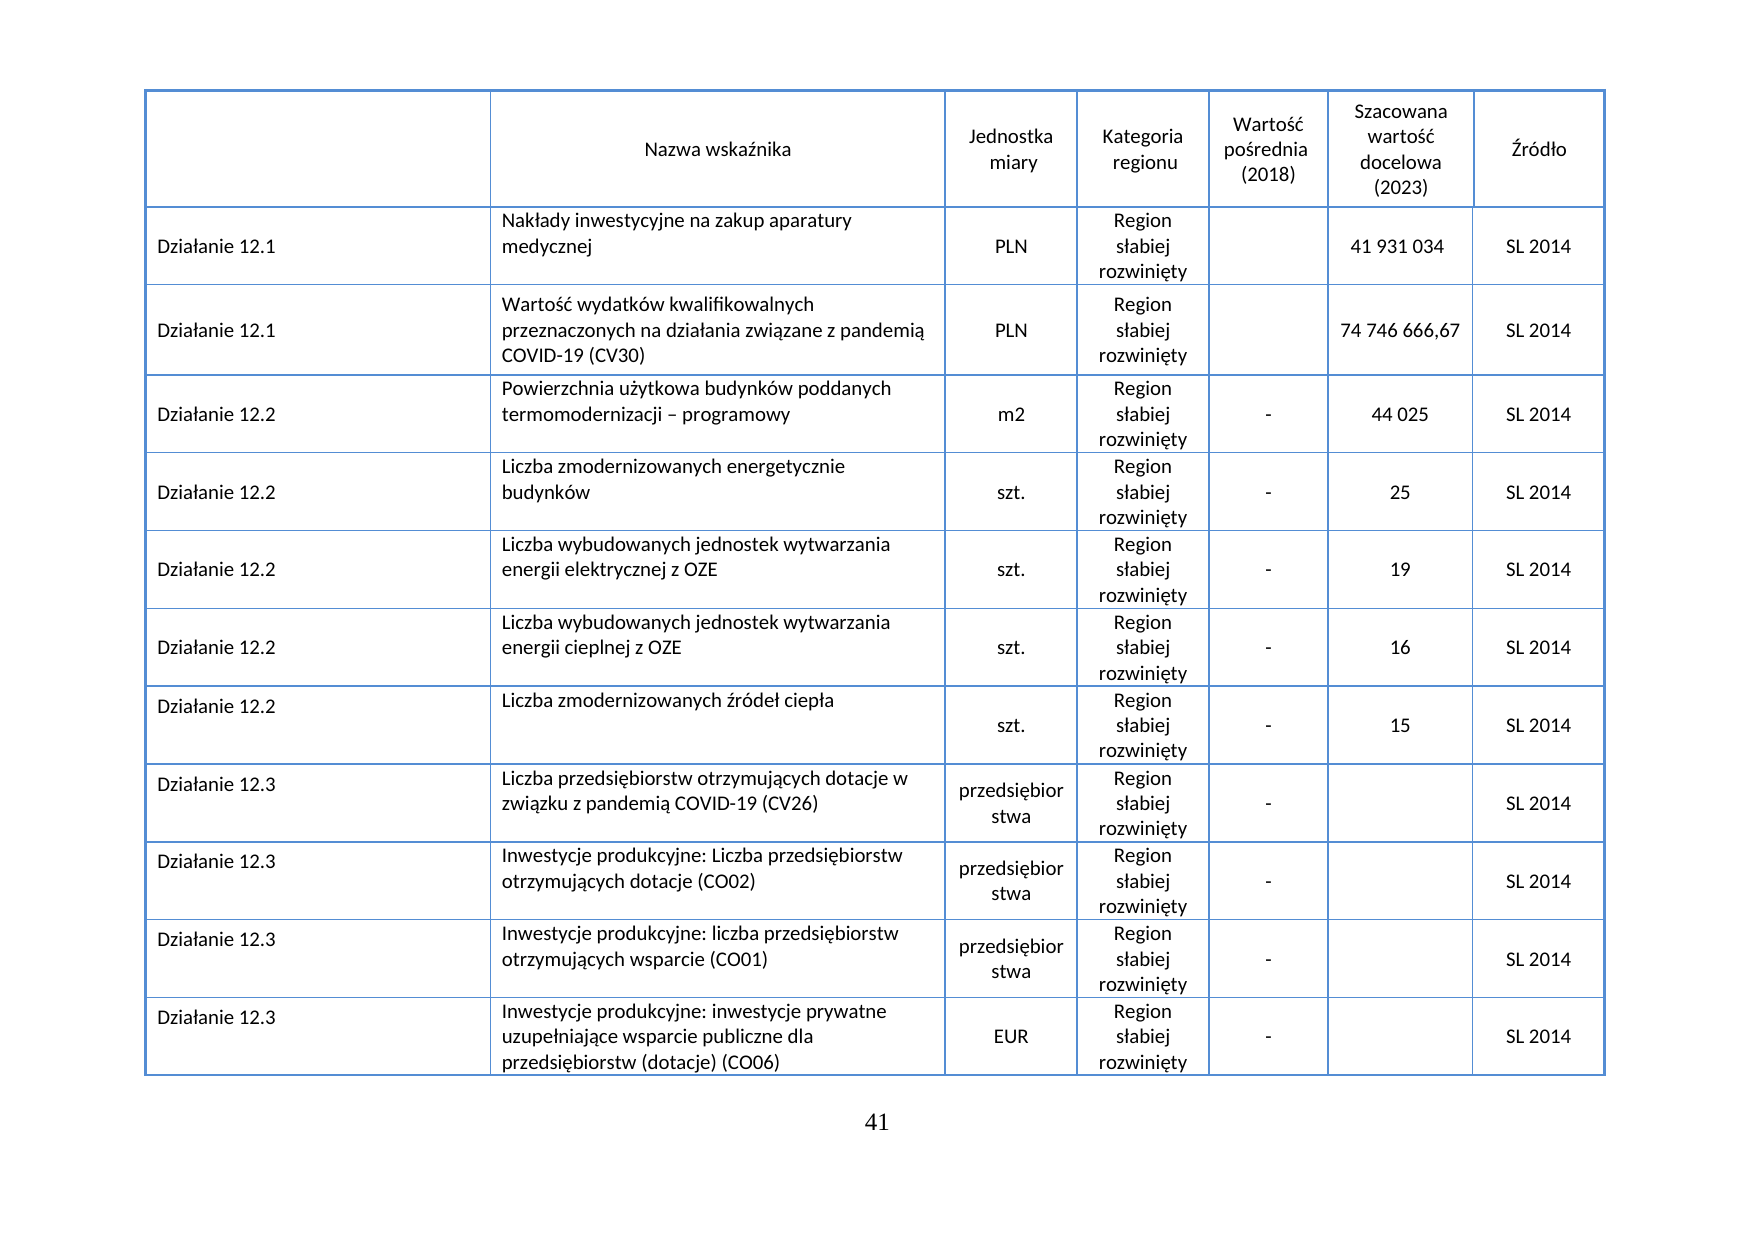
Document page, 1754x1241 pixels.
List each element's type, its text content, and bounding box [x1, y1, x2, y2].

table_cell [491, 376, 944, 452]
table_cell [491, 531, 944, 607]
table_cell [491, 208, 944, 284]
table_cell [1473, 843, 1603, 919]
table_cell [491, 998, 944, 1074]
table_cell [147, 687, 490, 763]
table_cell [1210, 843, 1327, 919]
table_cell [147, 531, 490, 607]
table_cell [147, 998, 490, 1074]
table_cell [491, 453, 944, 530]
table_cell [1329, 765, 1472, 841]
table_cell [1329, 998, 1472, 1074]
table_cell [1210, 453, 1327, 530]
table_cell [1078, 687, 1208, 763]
table_header Źródło [1475, 92, 1603, 206]
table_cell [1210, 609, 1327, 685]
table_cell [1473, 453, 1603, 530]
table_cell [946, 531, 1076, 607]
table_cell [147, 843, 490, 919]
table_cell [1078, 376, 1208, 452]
table_header [147, 92, 490, 206]
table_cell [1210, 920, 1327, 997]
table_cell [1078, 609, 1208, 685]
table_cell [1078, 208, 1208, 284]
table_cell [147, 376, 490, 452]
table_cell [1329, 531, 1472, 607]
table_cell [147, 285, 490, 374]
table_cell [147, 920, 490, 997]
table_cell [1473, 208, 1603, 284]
table_header Jednostka miary [946, 92, 1076, 206]
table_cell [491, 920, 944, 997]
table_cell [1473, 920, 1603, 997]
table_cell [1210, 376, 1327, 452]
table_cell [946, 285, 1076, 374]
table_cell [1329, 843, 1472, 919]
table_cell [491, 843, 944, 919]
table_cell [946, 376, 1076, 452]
table_header Szacowana wartość docelowa (2023) [1329, 92, 1473, 206]
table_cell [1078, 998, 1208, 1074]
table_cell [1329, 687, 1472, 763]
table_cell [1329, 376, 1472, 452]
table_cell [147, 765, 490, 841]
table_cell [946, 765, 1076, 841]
table_header Kategoria regionu [1078, 92, 1208, 206]
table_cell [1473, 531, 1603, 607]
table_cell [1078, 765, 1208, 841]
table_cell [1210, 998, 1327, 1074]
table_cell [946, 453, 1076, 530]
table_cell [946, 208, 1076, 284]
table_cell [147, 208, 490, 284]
table_header Nazwa wskaźnika [491, 92, 944, 206]
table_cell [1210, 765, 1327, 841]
table_header Wartość pośrednia (2018) [1210, 92, 1327, 206]
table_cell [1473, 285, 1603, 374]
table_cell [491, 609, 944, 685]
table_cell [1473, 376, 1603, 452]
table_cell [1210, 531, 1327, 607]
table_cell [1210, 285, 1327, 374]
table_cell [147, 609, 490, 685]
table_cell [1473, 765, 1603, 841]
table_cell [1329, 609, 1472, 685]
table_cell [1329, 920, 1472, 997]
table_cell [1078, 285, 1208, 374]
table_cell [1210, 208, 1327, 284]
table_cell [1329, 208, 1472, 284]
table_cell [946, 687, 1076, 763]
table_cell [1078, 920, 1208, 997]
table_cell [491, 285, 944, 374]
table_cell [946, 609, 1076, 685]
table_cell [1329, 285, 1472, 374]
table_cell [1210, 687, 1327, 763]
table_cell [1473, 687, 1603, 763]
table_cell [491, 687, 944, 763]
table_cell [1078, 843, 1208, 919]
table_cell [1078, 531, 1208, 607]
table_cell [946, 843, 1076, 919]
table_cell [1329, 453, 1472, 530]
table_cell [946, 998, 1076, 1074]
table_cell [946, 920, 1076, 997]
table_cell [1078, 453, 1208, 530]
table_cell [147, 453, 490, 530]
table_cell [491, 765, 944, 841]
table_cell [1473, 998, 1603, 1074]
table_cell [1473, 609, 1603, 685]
